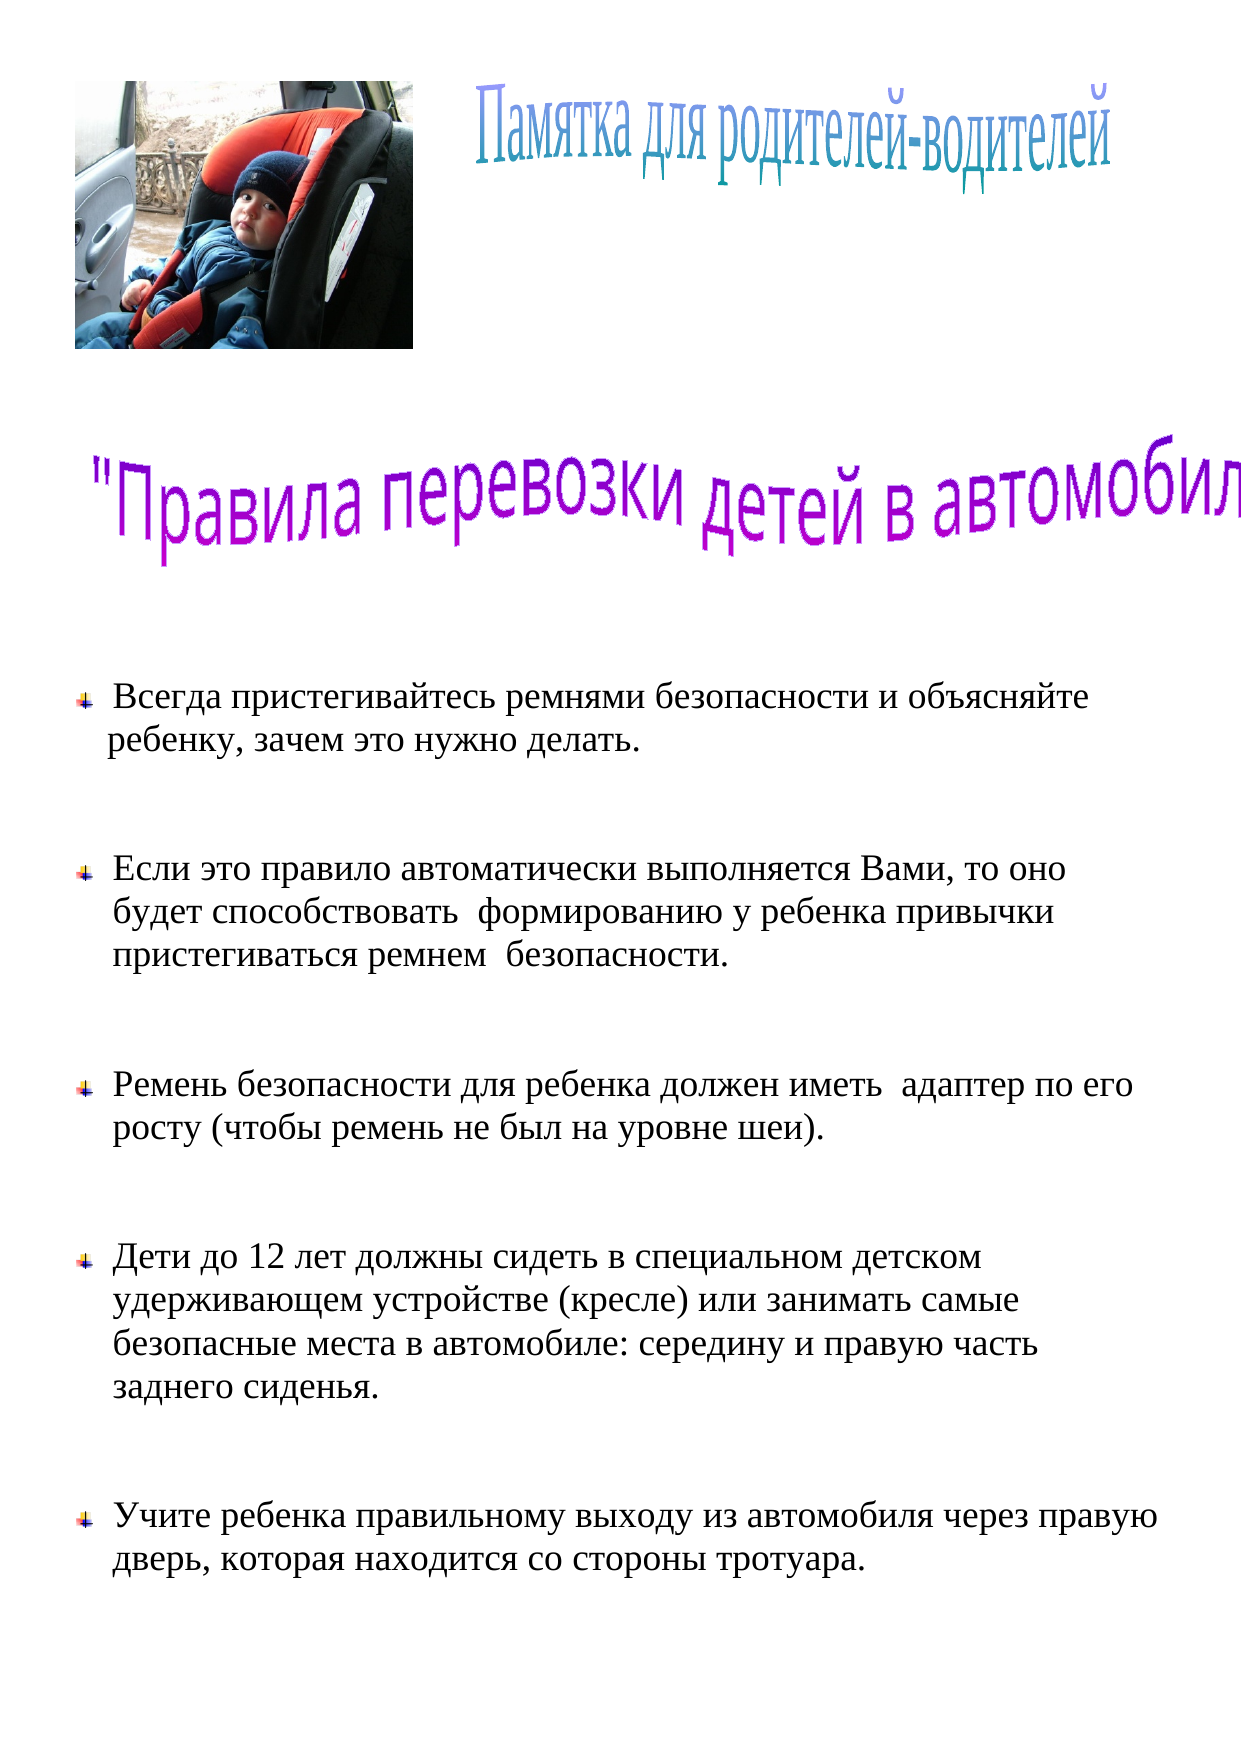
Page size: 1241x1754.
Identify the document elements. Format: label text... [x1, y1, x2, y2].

text ребенку, зачем это нужно делать. [0, 716, 1165, 759]
list Если это правило автоматически выполняется Вами, то оно будет способствовать формированию у ребенка привычки пристегиваться ремнем безопасности. [75, 846, 1165, 975]
picture [76, 864, 93, 881]
list Учите ребенка правильному выходу из автомобиля через правую дверь, которая находится со стороны тротуара. [75, 1492, 1165, 1579]
list Всегда пристегивайтесь ремнями безопасности и объясняйте [75, 673, 1165, 716]
list Ремень безопасности для ребенка должен иметь адаптер по его росту (чтобы ремень не был на уровне шеи). [75, 1061, 1165, 1147]
picture [76, 691, 93, 709]
picture [75, 81, 413, 349]
picture [76, 1252, 93, 1269]
picture [76, 1510, 93, 1528]
list Дети до 12 лет должны сидеть в специальном детском удерживающем устройстве (кресле) или занимать самые безопасные места в автомобиле: середину и правую часть заднего сиденья. [75, 1234, 1165, 1406]
picture [76, 1079, 93, 1097]
